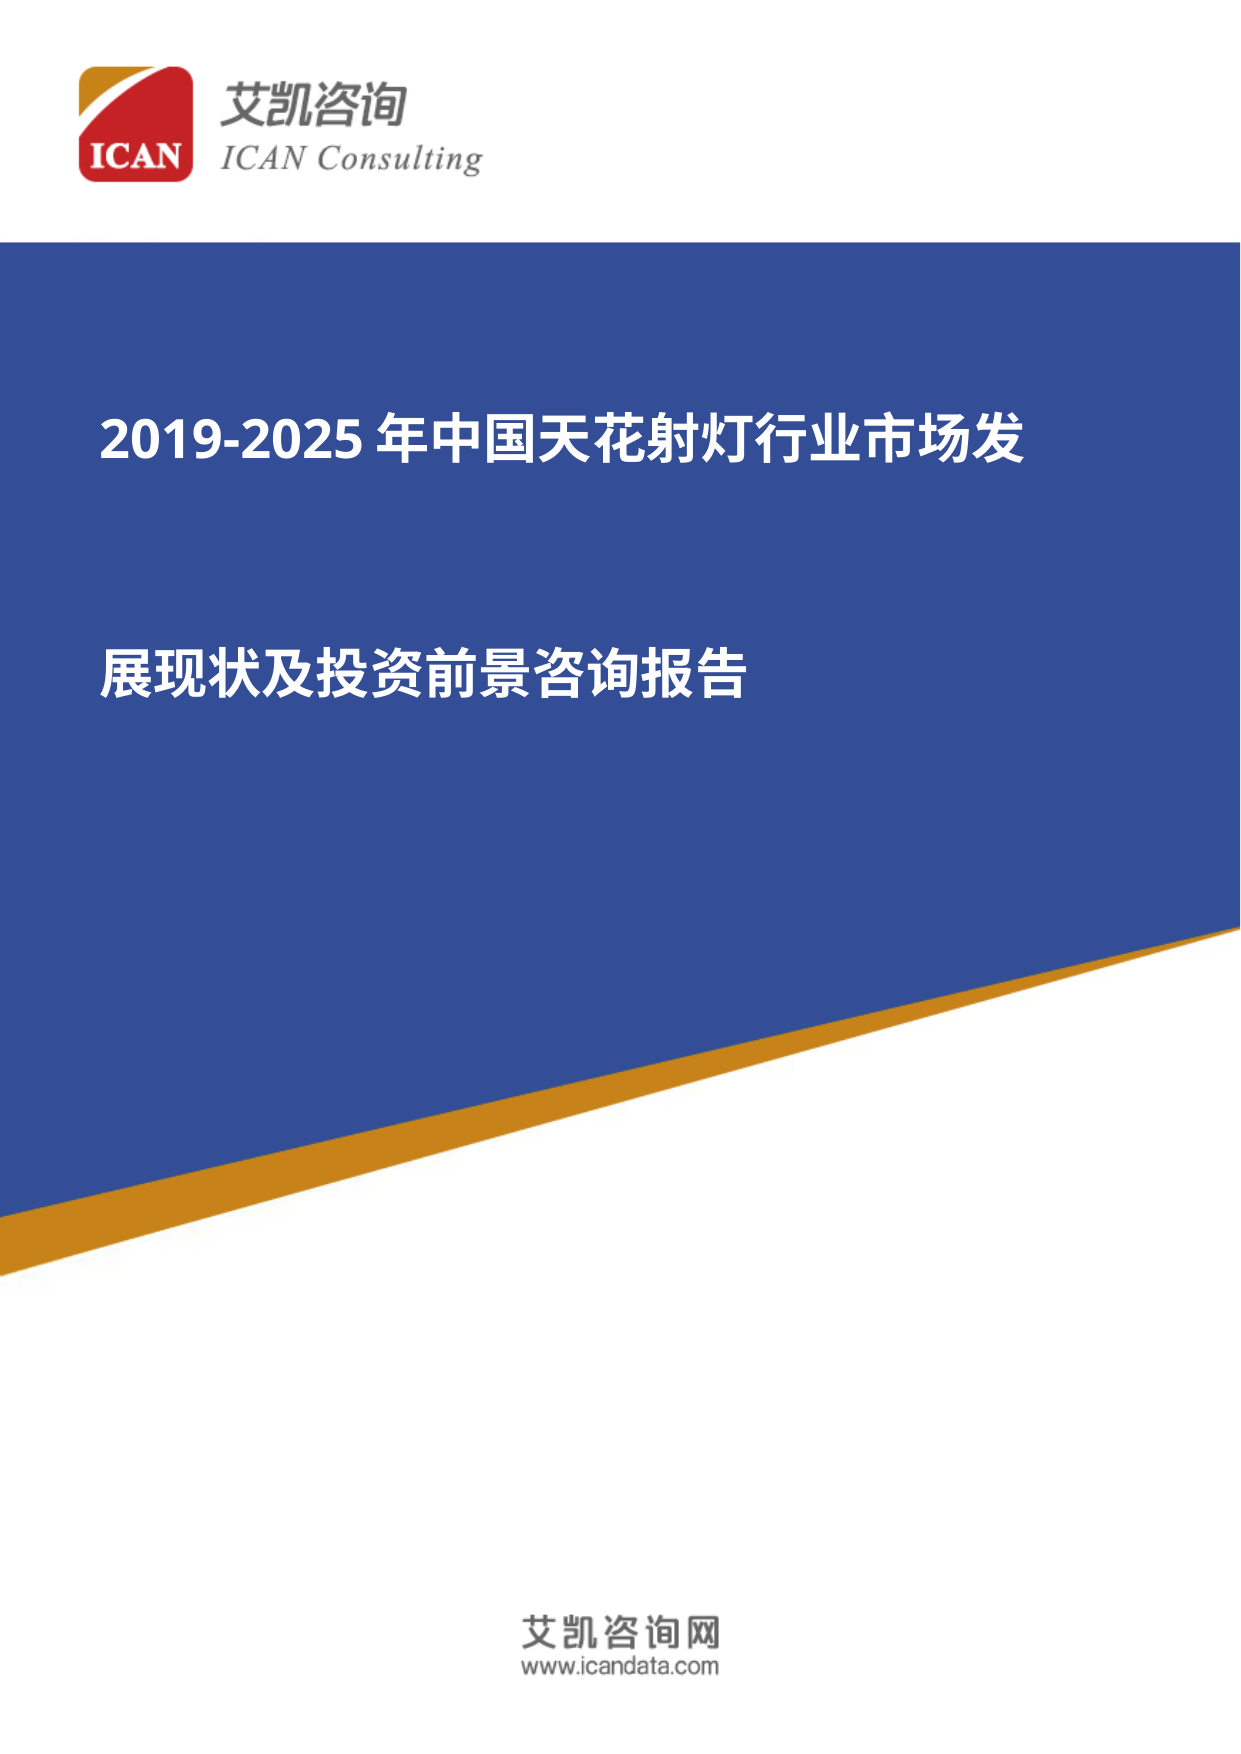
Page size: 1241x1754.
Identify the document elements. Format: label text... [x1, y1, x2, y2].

picture [0, 5, 1241, 1754]
subtitle 2019-2025年中国天花射灯行业市场发展现状及投资前景咨询报告 [99, 386, 1053, 718]
